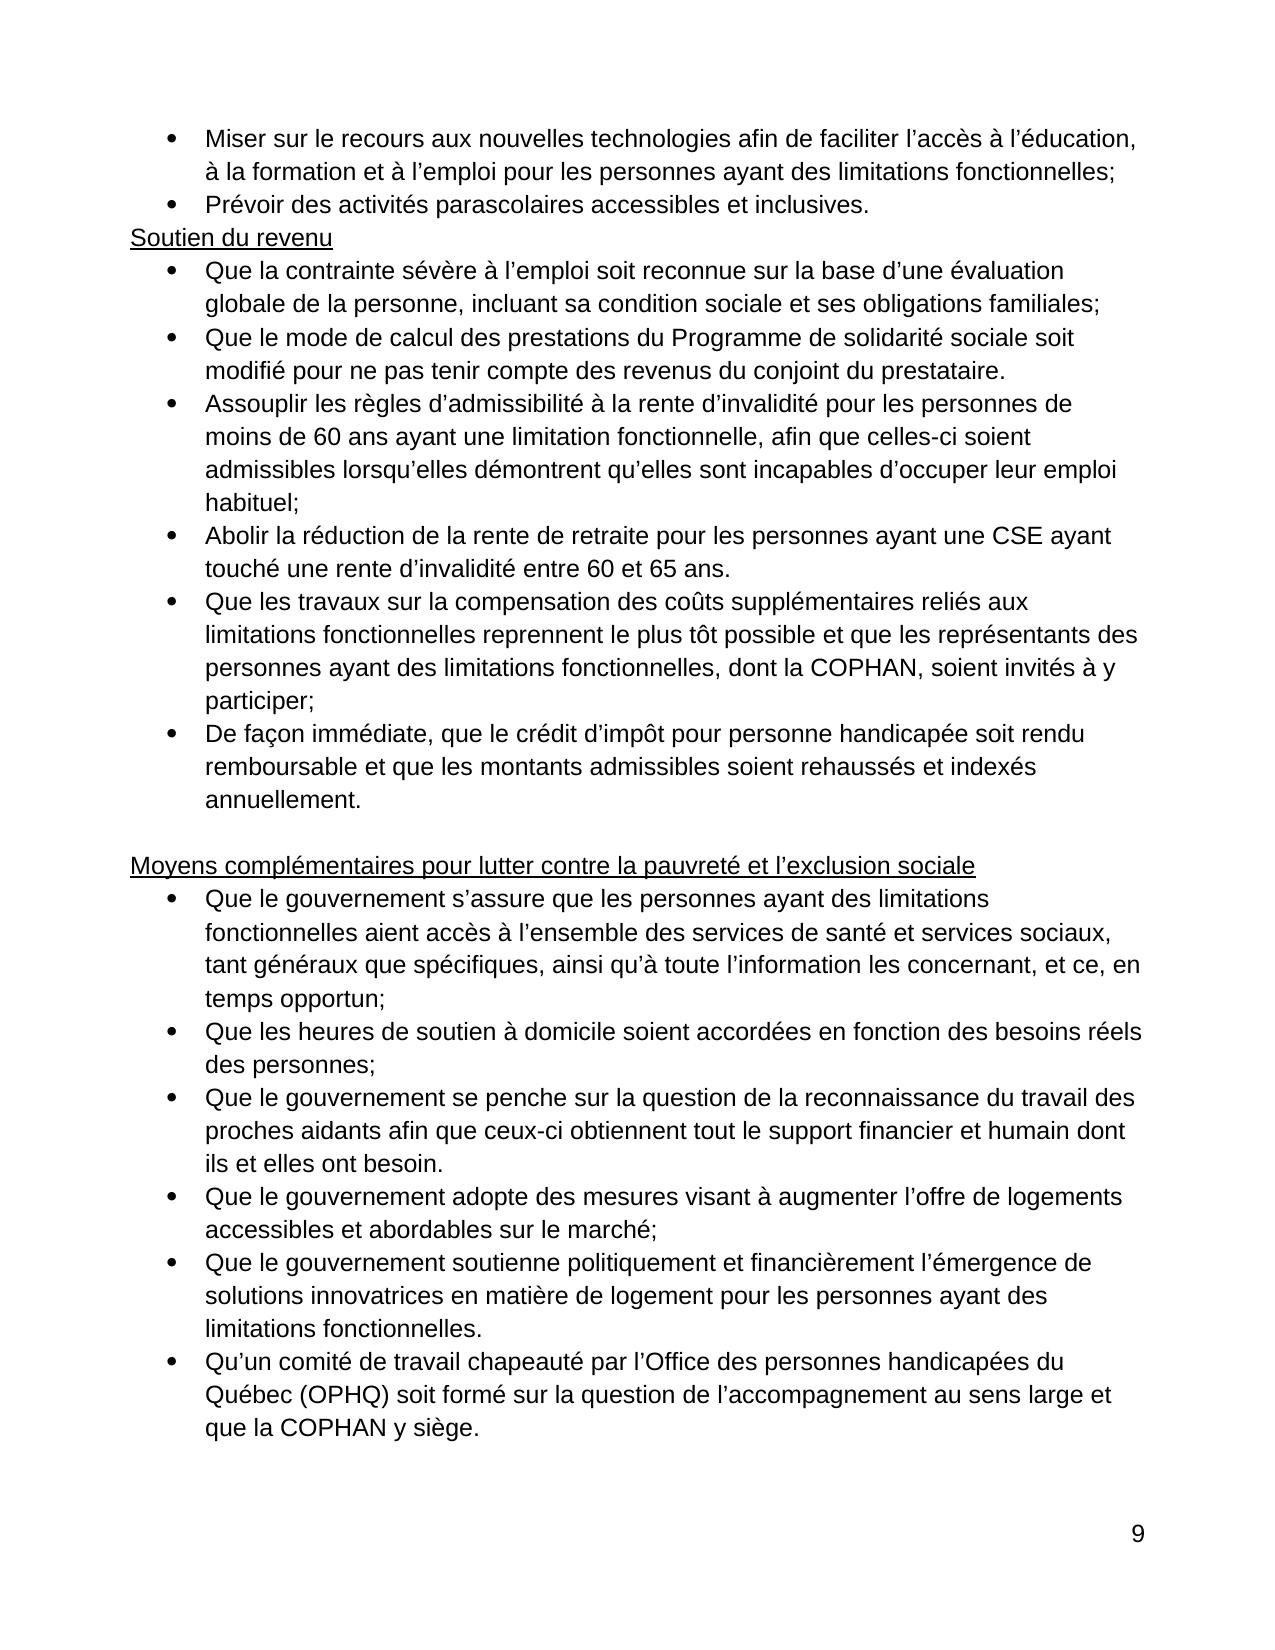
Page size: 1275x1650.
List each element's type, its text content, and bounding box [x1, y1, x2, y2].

list Que le mode de calcul des prestations du Programme de solidarité sociale soit modifié pour ne pas tenir compte des revenus du conjoint du prestataire. [167, 322, 1145, 384]
list Que les heures de soutien à domicile soient accordées en fonction des besoins réels des personnes; [167, 1017, 1145, 1078]
list Que le gouvernement adopte des mesures visant à augmenter l’offre de logements accessibles et abordables sur le marché; [167, 1182, 1145, 1244]
list Que le gouvernement s’assure que les personnes ayant des limitations fonctionnelles aient accès à l’ensemble des services de santé et services sociaux, tant généraux que spécifiques, ainsi qu’à toute l’information les concernant, et ce, en temps opportun; [167, 884, 1145, 1012]
list Miser sur le recours aux nouvelles technologies afin de faciliter l’accès à l’éducation, à la formation et à l’emploi pour les personnes ayant des limitations fonctionnelles; [167, 124, 1145, 186]
list De façon immédiate, que le crédit d’impôt pour personne handicapée soit rendu remboursable et que les montants admissibles soient rehaussés et indexés annuellement. [167, 719, 1145, 814]
list Que le gouvernement se penche sur la question de la reconnaissance du travail des proches aidants afin que ceux-ci obtiennent tout le support financier et humain dont ils et elles ont besoin. [167, 1083, 1145, 1178]
list Qu’un comité de travail chapeauté par l’Office des personnes handicapées du Québec (OPHQ) soit formé sur la question de l’accompagnement au sens large et que la COPHAN y siège. [167, 1347, 1145, 1442]
text Soutien du revenu [130, 223, 1145, 252]
list Assouplir les règles d’admissibilité à la rente d’invalidité pour les personnes de moins de 60 ans ayant une limitation fonctionnelle, afin que celles-ci soient admissibles lorsqu’elles démontrent qu’elles sont incapables d’occuper leur emploi habituel; [167, 389, 1145, 517]
list Que le gouvernement soutienne politiquement et financièrement l’émergence de solutions innovatrices en matière de logement pour les personnes ayant des limitations fonctionnelles. [167, 1248, 1145, 1343]
list Que la contrainte sévère à l’emploi soit reconnue sur la base d’une évaluation globale de la personne, incluant sa condition sociale et ses obligations familiales; [167, 256, 1145, 318]
text Moyens complémentaires pour lutter contre la pauvreté et l’exclusion sociale [130, 851, 1145, 880]
list Abolir la réduction de la rente de retraite pour les personnes ayant une CSE ayant touché une rente d’invalidité entre 60 et 65 ans. [167, 521, 1145, 583]
list Prévoir des activités parascolaires accessibles et inclusives. [167, 190, 1145, 219]
list Que les travaux sur la compensation des coûts supplémentaires reliés aux limitations fonctionnelles reprennent le plus tôt possible et que les représentants des personnes ayant des limitations fonctionnelles, dont la COPHAN, soient invités à y participer; [167, 587, 1145, 715]
